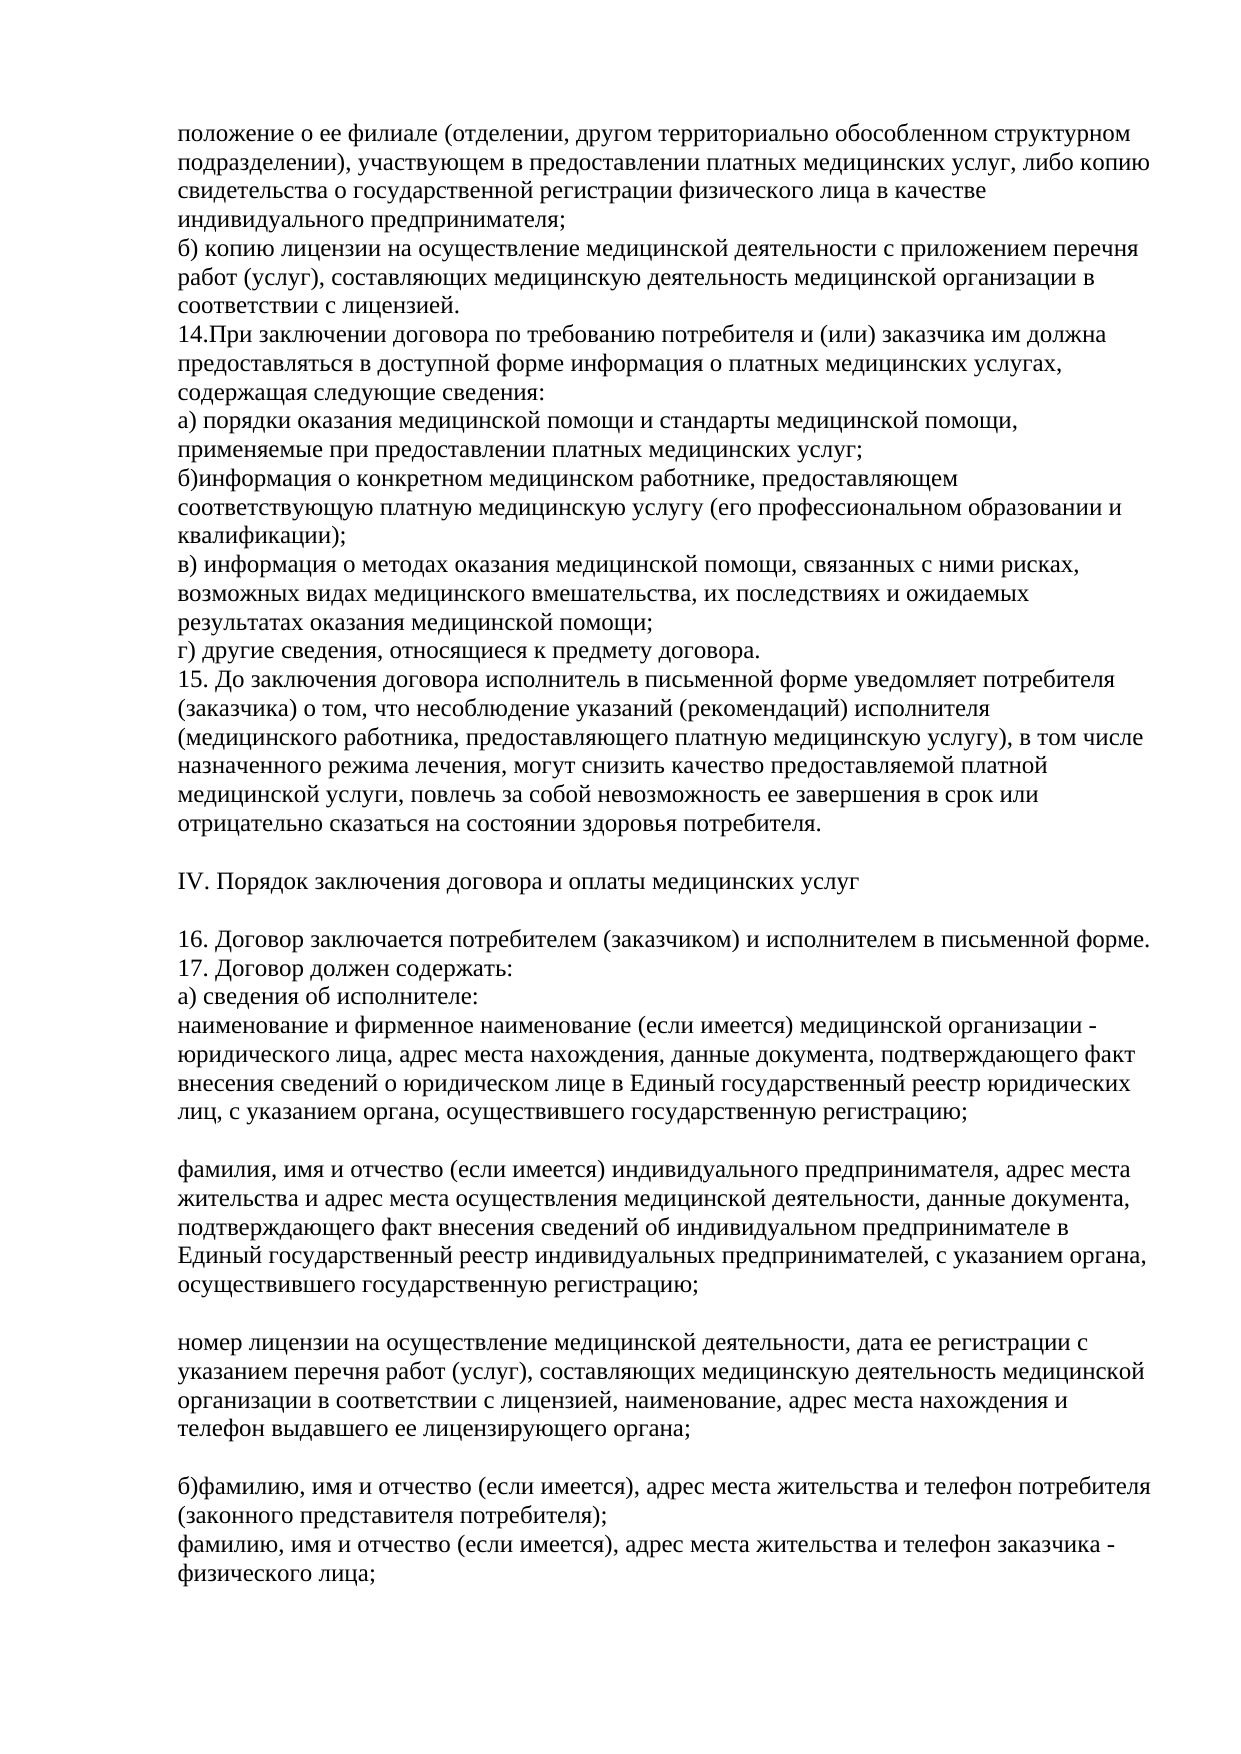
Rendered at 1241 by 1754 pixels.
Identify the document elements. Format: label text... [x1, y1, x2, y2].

text фамилия, имя и отчество (если имеется) индивидуального предпринимателя, адрес места жительства и адрес места осуществления медицинской деятельности, данные документа, подтверждающего факт внесения сведений об индивидуальном предпринимателе в Единый государственный реестр индивидуальных предпринимателей, с указанием органа, осуществившего государственную регистрацию; [177, 1154, 1152, 1298]
text номер лицензии на осуществление медицинской деятельности, дата ее регистрации с указанием перечня работ (услуг), составляющих медицинскую деятельность медицинской организации в соответствии с лицензией, наименование, адрес места нахождения и телефон выдавшего ее лицензирующего органа; [177, 1327, 1152, 1442]
text IV. Порядок заключения договора и оплаты медицинских услуг [177, 866, 1152, 895]
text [177, 118, 1152, 837]
text 16. Договор заключается потребителем (заказчиком) и исполнителем в письменной форме. 17. Договор должен содержать: а) сведения об исполнителе: наименование и фирменное наименование (если имеется) медицинской организации - юридического лица, адрес места нахождения, данные документа, подтверждающего факт внесения сведений о юридическом лице в Единый государственный реестр юридических лиц, с указанием органа, осуществившего государственную регистрацию; [177, 924, 1152, 1125]
text б)фамилию, имя и отчество (если имеется), адрес места жительства и телефон потребителя (законного представителя потребителя); фамилию, имя и отчество (если имеется), адрес места жительства и телефон заказчика - физического лица; [177, 1471, 1152, 1586]
